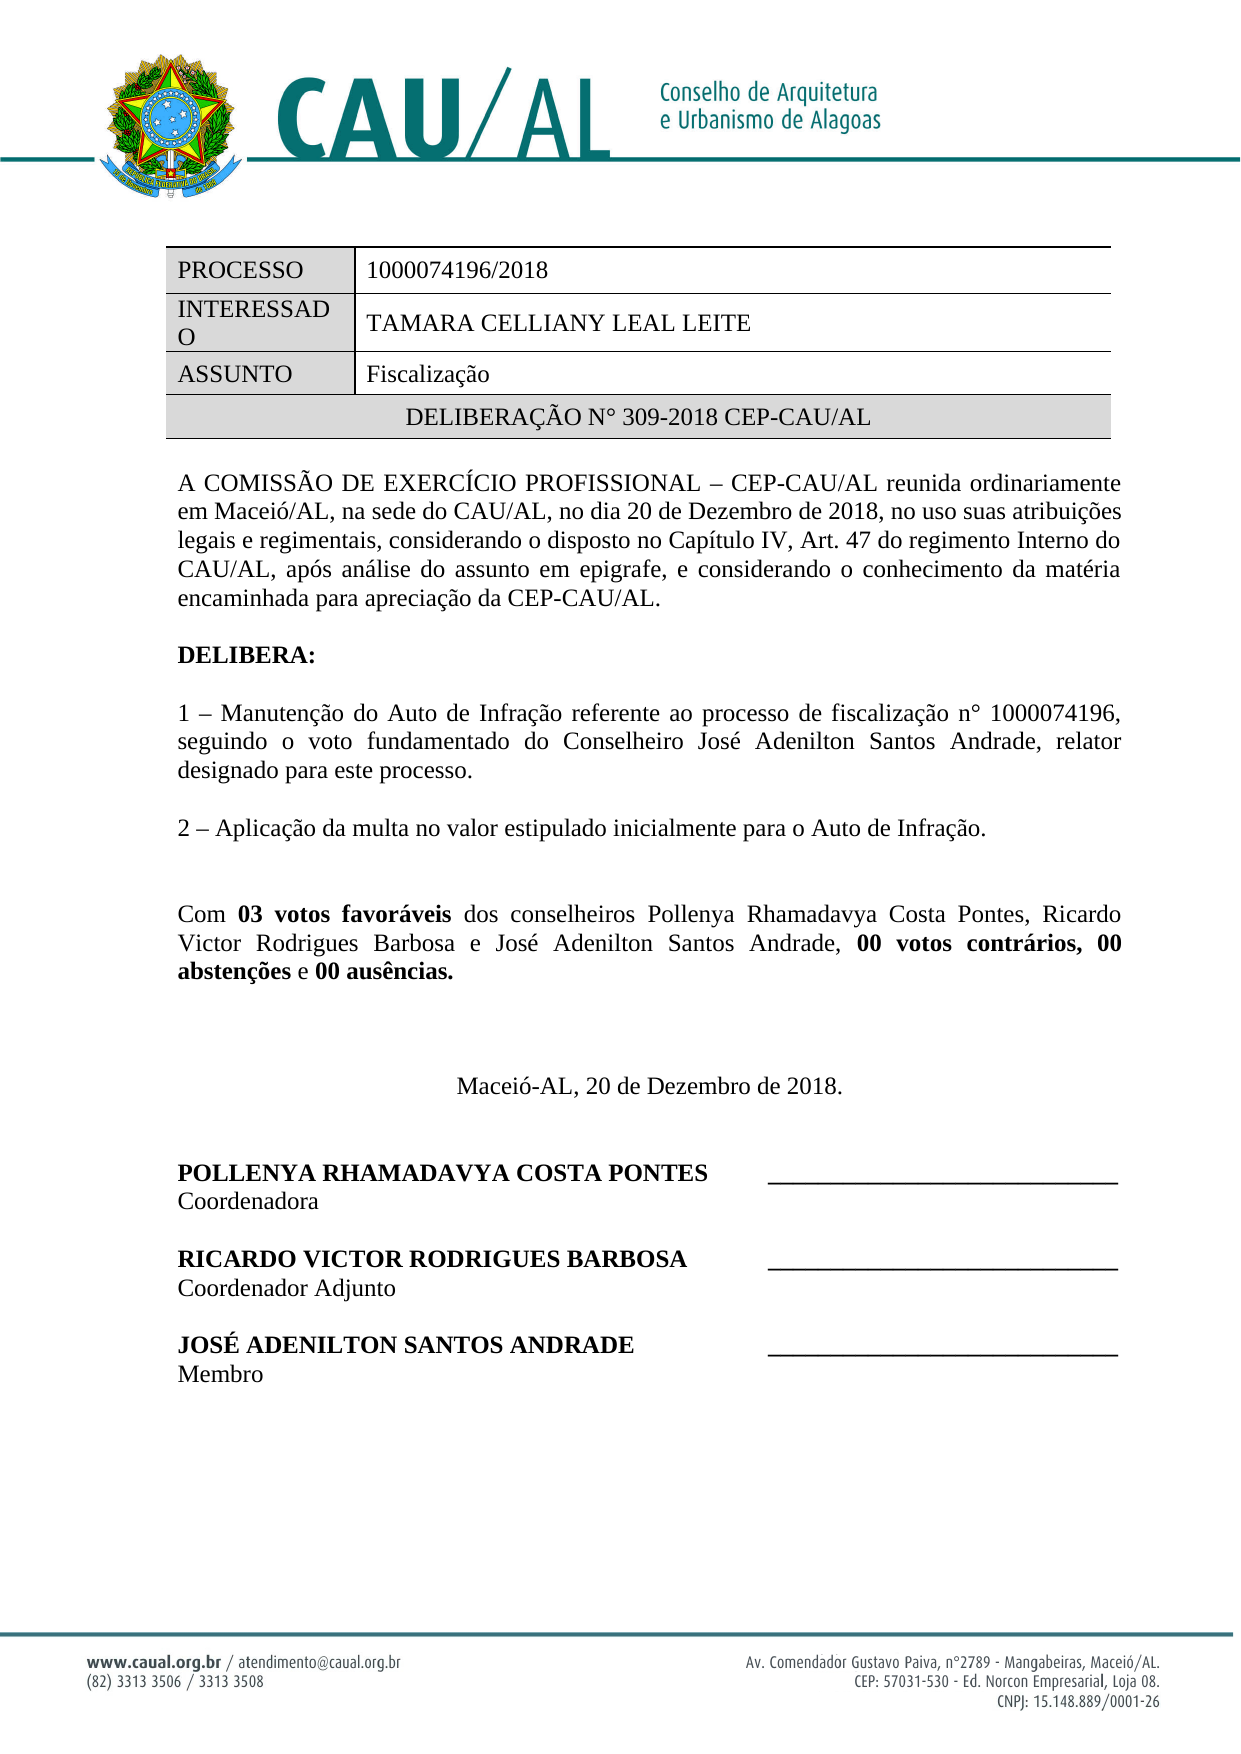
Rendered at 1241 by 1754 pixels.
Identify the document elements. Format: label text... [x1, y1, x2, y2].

text Coordenador Adjunto [177, 1273, 1122, 1301]
table_header 1000074196/2018 [356, 248, 1111, 293]
text 2 – Aplicação da multa no valor estipulado inicialmente para o Auto de Infração. [177, 813, 1122, 841]
text Membro [177, 1359, 1122, 1388]
table_cell DELIBERAÇÃO N° 309-2018 CEP-CAU/AL [166, 395, 1111, 438]
table_cell TAMARA CELLIANY LEAL LEITE [356, 294, 1111, 351]
text Com 03 votos favoráveis dos conselheiros Pollenya Rhamadavya Costa Pontes, Ricardo Victor Rodrigues Barbosa e José Adenilton Santos Andrade, 00 votos contrários, 00 abstenções e 00 ausências. [177, 899, 1122, 985]
text Maceió-AL, 20 de Dezembro de 2018. [177, 1071, 1122, 1100]
table_cell ASSUNTO [166, 352, 354, 394]
text 1 – Manutenção do Auto de Infração referente ao processo de fiscalização n° 1000074196, seguindo o voto fundamentado do Conselheiro José Adenilton Santos Andrade, relator designado para este processo. [177, 698, 1122, 784]
picture [0, 50, 1241, 202]
table_header PROCESSO [166, 248, 354, 293]
picture [0, 1632, 1234, 1711]
table_cell INTERESSADO [166, 294, 354, 351]
table_cell Fiscalização [356, 352, 1111, 394]
text RICARDO VICTOR RODRIGUES BARBOSA ____________________________ [177, 1244, 1122, 1273]
text POLLENYA RHAMADAVYA COSTA PONTES ____________________________ [177, 1158, 1122, 1186]
text A COMISSÃO DE EXERCÍCIO PROFISSIONAL – CEP-CAU/AL reunida ordinariamente em Maceió/AL, na sede do CAU/AL, no dia 20 de Dezembro de 2018, no uso suas atribuições legais e regimentais, considerando o disposto no Capítulo IV, Art. 47 do regimento Interno do CAU/AL, após análise do assunto em epigrafe, e considerando o conhecimento da matéria encaminhada para apreciação da CEP-CAU/AL. [177, 468, 1122, 611]
text JOSÉ ADENILTON SANTOS ANDRADE ____________________________ [177, 1330, 1122, 1359]
text DELIBERA: [177, 640, 1122, 669]
text Coordenadora [177, 1186, 1122, 1215]
